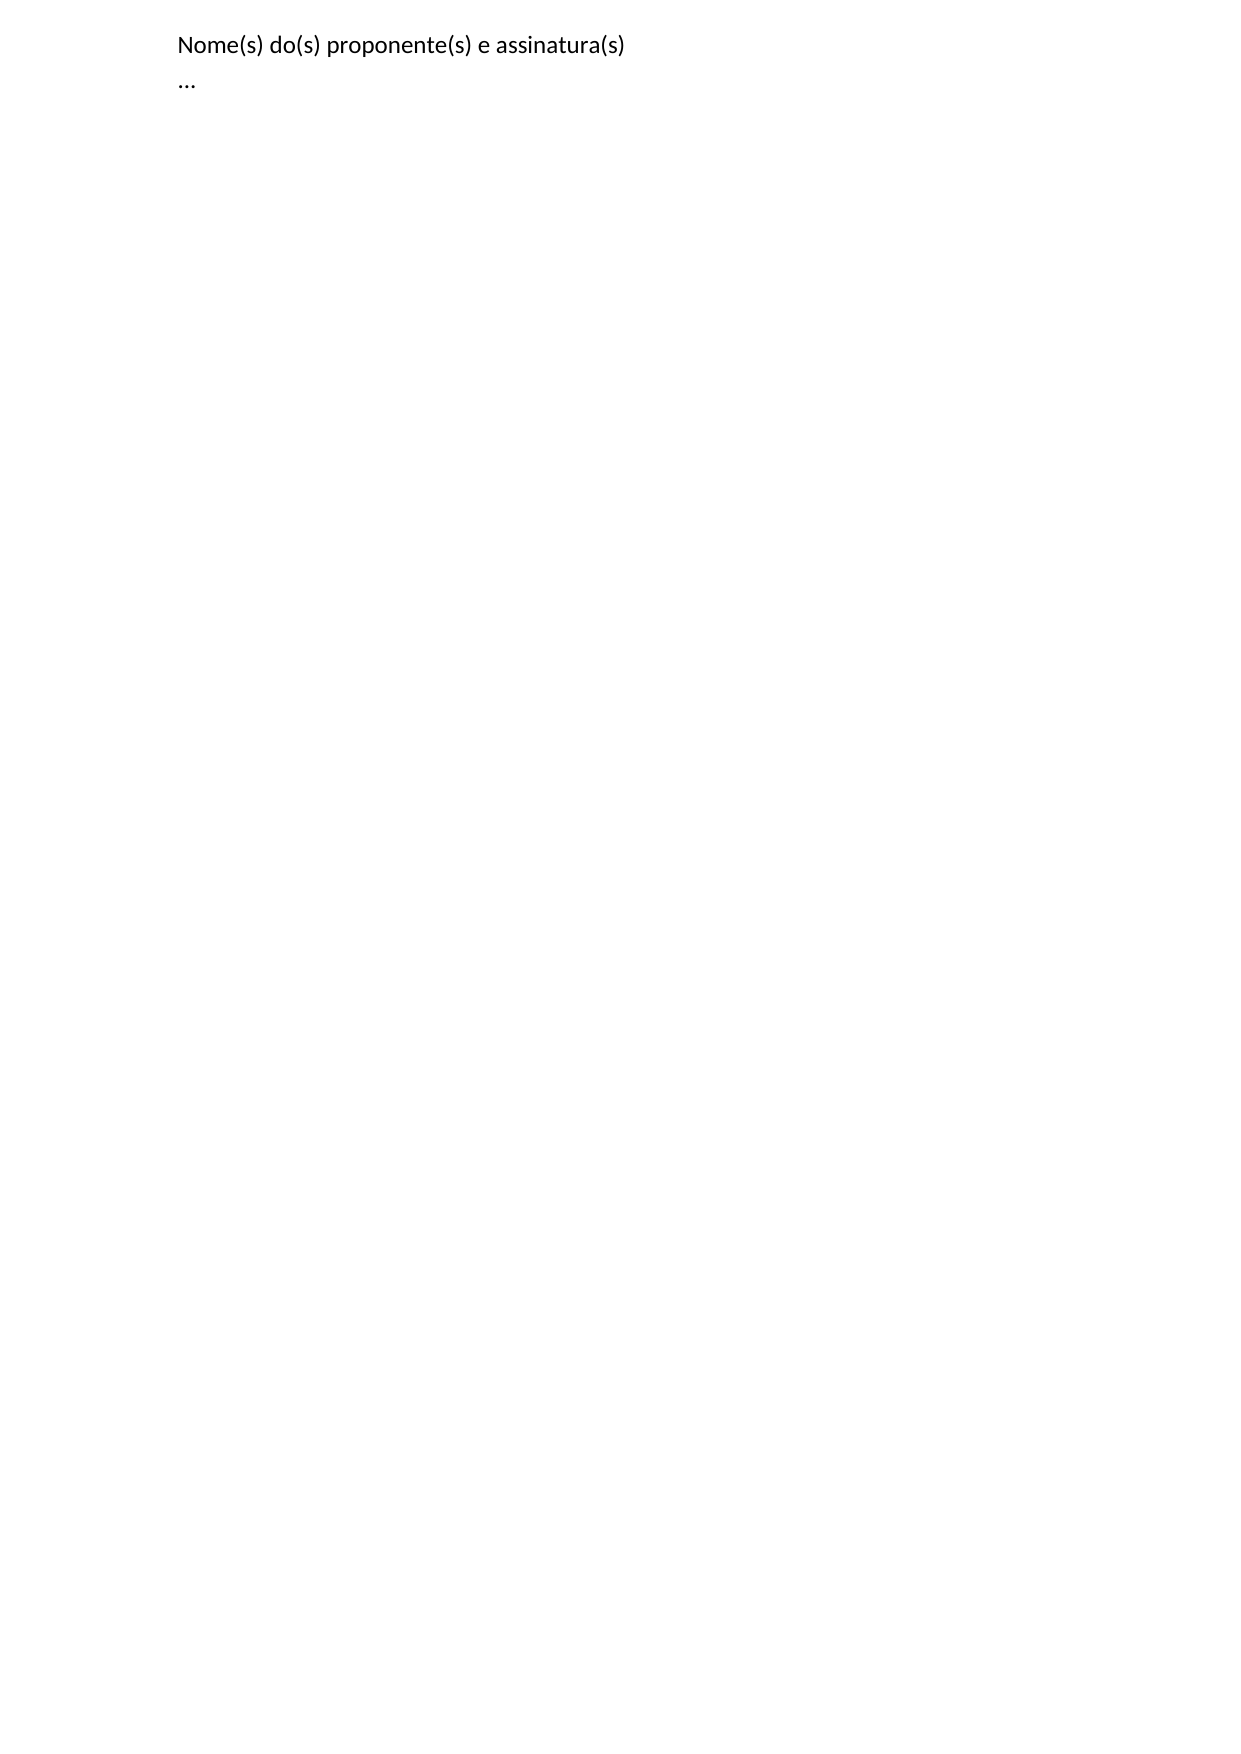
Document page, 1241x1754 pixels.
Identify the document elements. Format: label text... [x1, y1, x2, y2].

text Nome(s) do(s) proponente(s) e assinatura(s) [177, 29, 1063, 60]
text ... [177, 64, 1063, 95]
